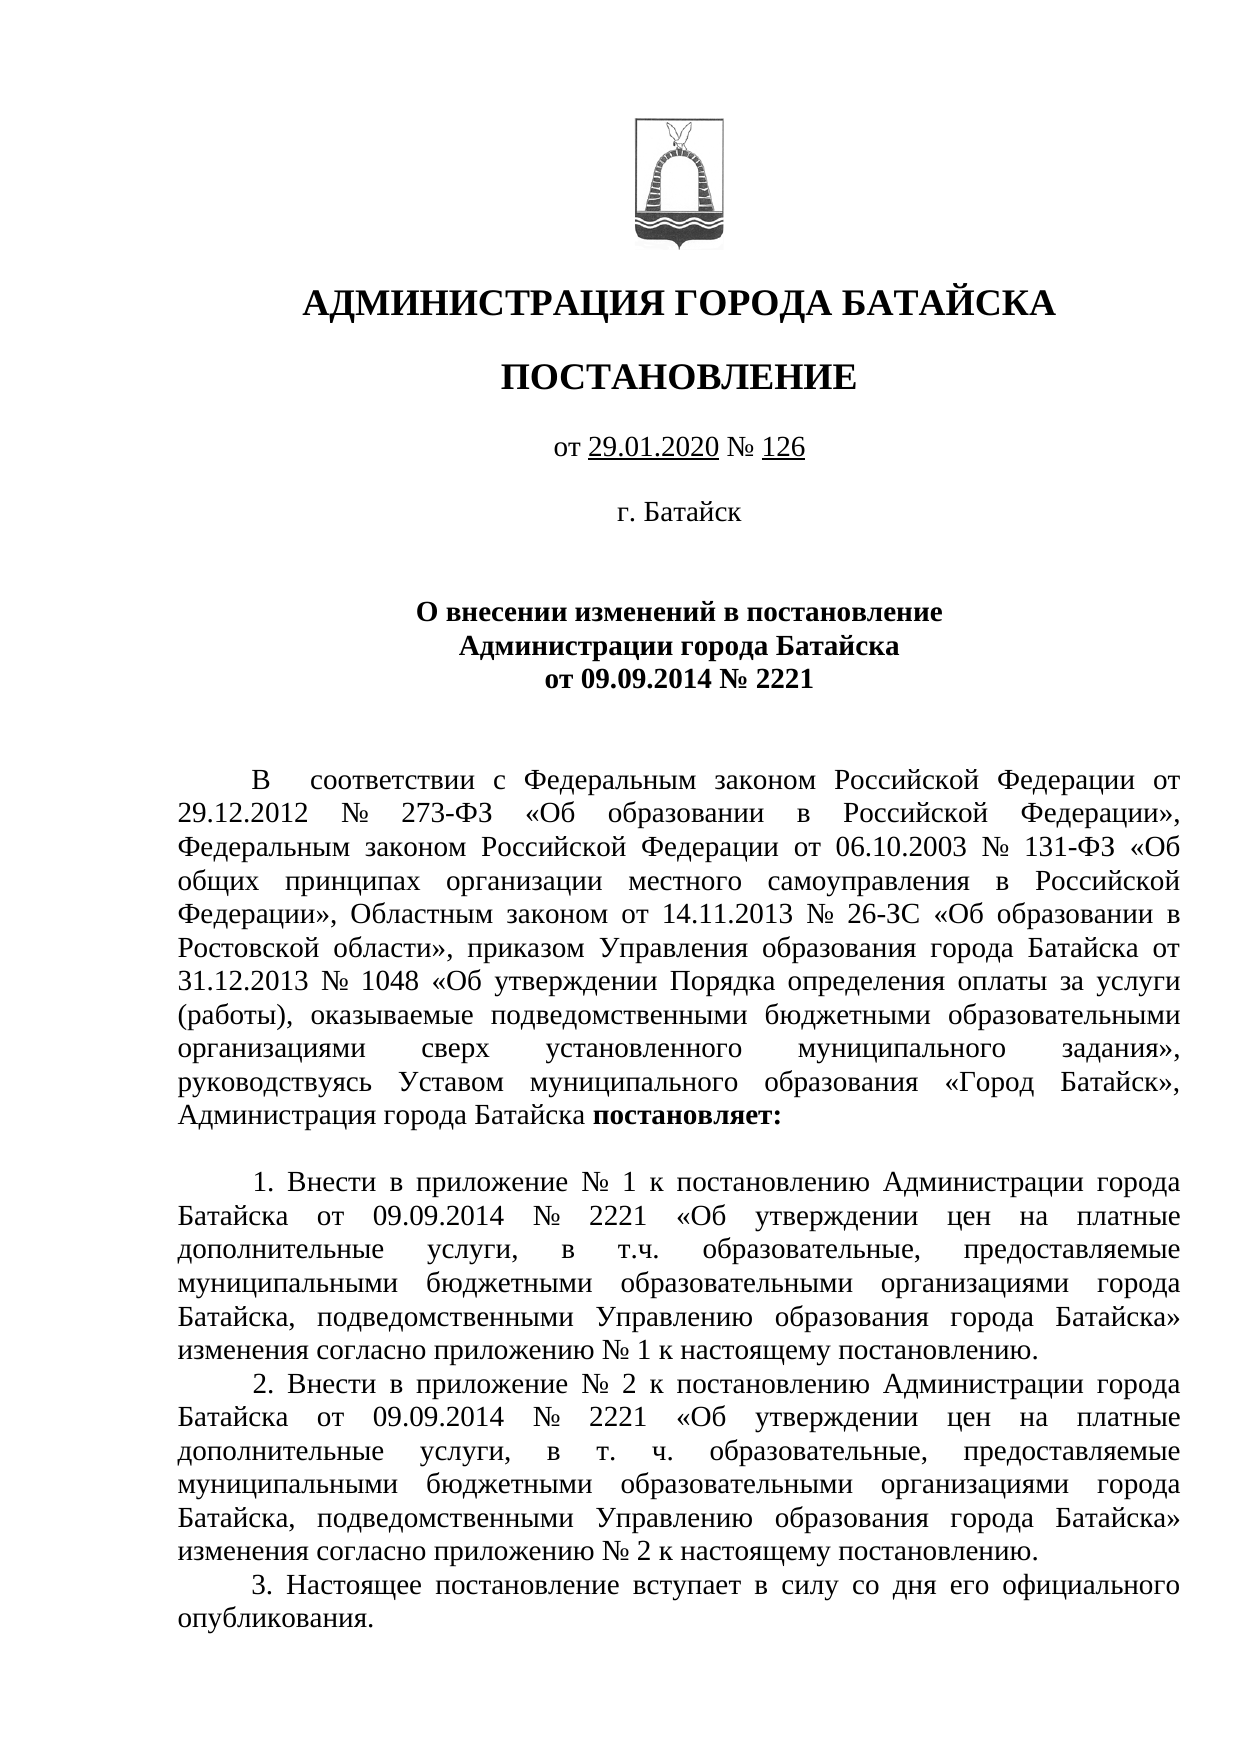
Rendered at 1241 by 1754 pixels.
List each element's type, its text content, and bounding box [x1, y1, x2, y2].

text О внесении изменений в постановление [177, 594, 1181, 628]
text 1. Внести в приложение № 1 к постановлению Администрации города Батайска от 09.09.2014 № 2221 «Об утверждении цен на платные дополнительные услуги, в т.ч. образовательные, предоставляемые муниципальными бюджетными образовательными организациями города Батайска, подведомственными Управлению образования города Батайска» изменения согласно приложению № 1 к настоящему постановлению. [177, 1164, 1181, 1366]
picture [634, 118, 724, 250]
text 2. Внести в приложение № 2 к постановлению Администрации города Батайска от 09.09.2014 № 2221 «Об утверждении цен на платные дополнительные услуги, в т. ч. образовательные, предоставляемые муниципальными бюджетными образовательными организациями города Батайска, подведомственными Управлению образования города Батайска» изменения согласно приложению № 2 к настоящему постановлению. [177, 1366, 1181, 1567]
text ПОСТАНОВЛЕНИЕ [177, 355, 1181, 398]
text от 09.09.2014 № 2221 [177, 661, 1181, 695]
text АДМИНИСТРАЦИЯ ГОРОДА БАТАЙСКА [177, 281, 1181, 324]
text 3. Настоящее постановление вступает в силу со дня его официального опубликования. [177, 1567, 1181, 1634]
subtitle В соответствии с Федеральным законом Российской Федерации от 29.12.2012 № 273-ФЗ «Об образовании в Российской Федерации», Федеральным законом Российской Федерации от 06.10.2003 № 131-ФЗ «Об общих принципах организации местного самоуправления в Российской Федерации», Областным законом от 14.11.2013 № 26-ЗС «Об образовании в Ростовской области», приказом Управления образования города Батайска от 31.12.2013 № 1048 «Об утверждении Порядка определения оплаты за услуги (работы), оказываемые подведомственными бюджетными образовательными организациями сверх установленного муниципального задания», руководствуясь Уставом муниципального образования «Город Батайск», Администрация города Батайска постановляет: [177, 762, 1181, 1131]
text Администрации города Батайска [177, 628, 1181, 661]
text г. Батайск [177, 494, 1181, 527]
text от 29.01.2020 № 126 [177, 429, 1181, 463]
